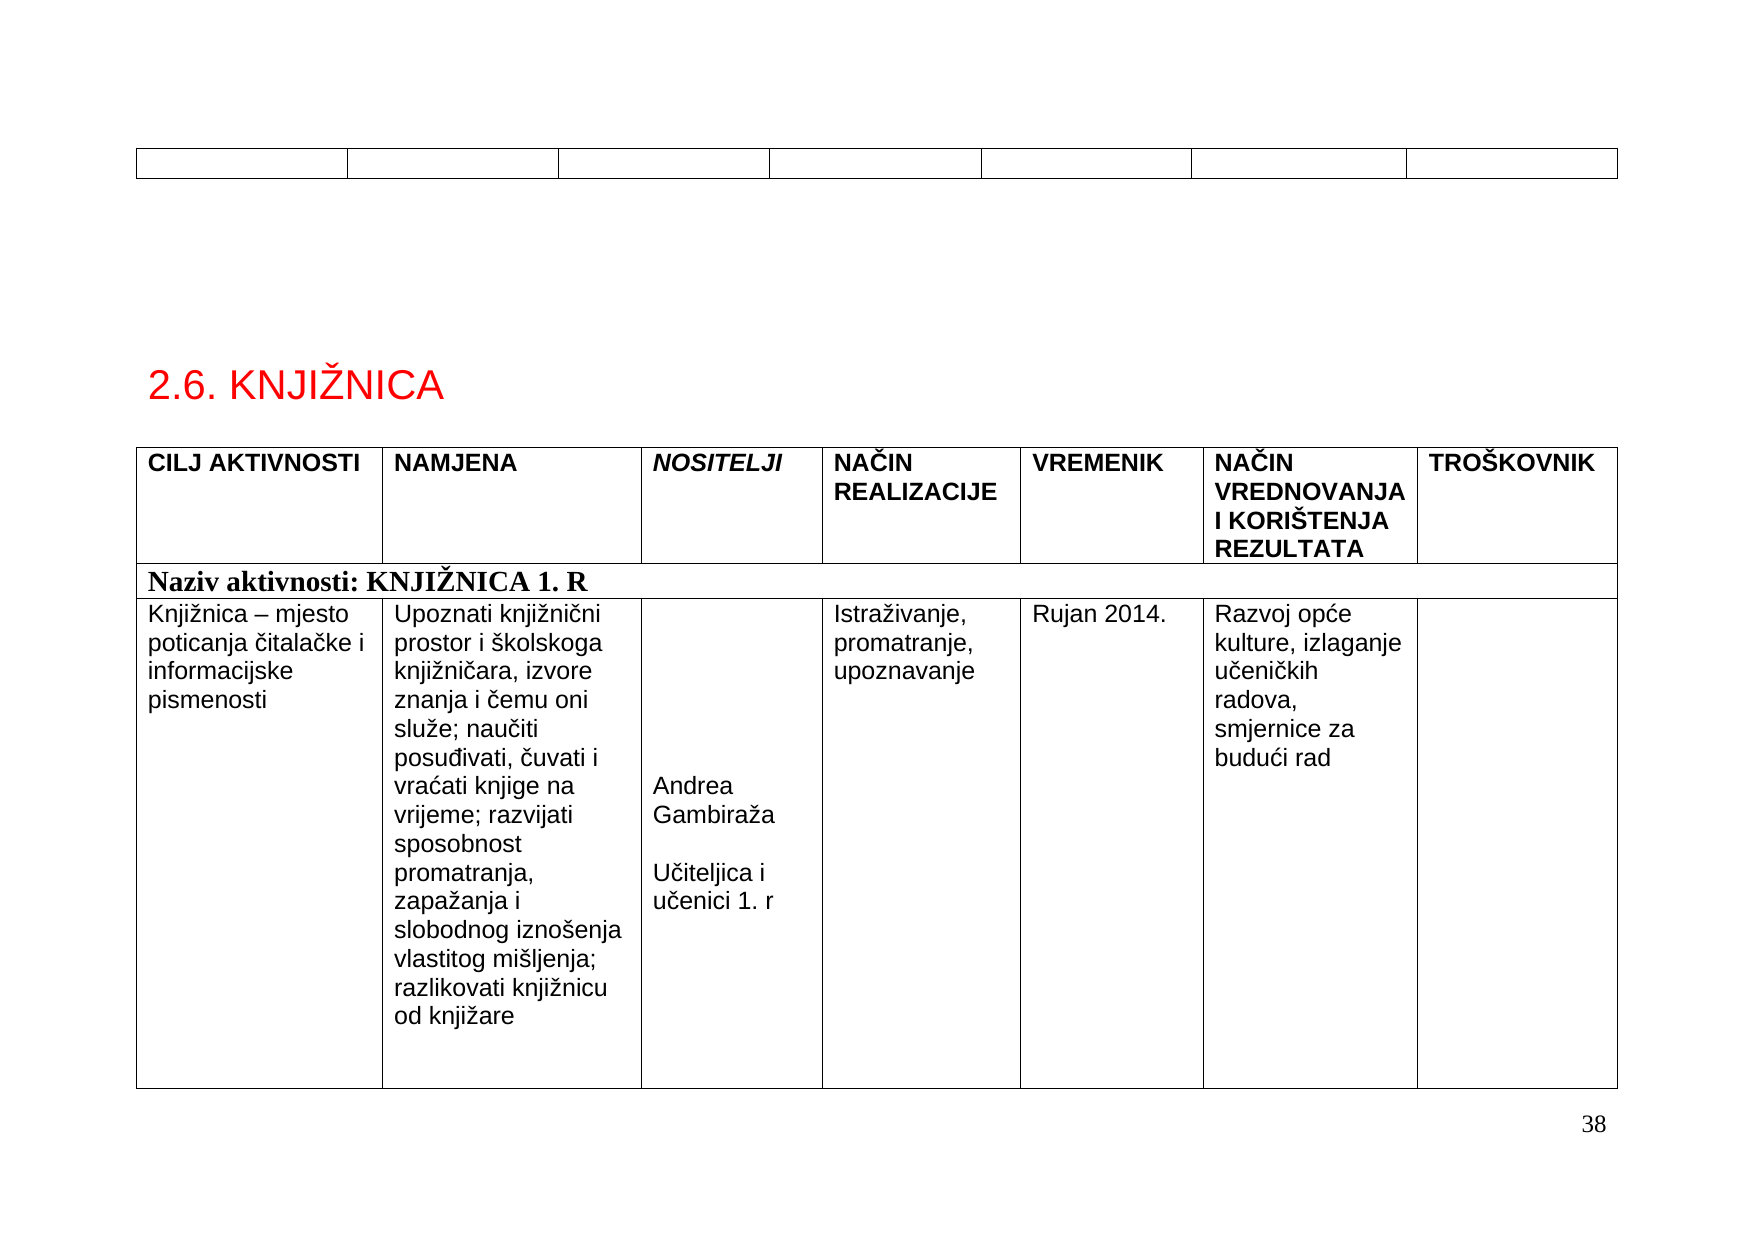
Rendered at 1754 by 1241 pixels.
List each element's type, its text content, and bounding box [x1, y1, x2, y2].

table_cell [982, 149, 1191, 177]
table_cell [642, 599, 822, 1087]
table_header VREMENIK [1021, 448, 1203, 563]
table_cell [823, 599, 1020, 1087]
table_cell [1418, 599, 1617, 1087]
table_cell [770, 149, 981, 177]
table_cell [137, 149, 347, 177]
table_header NAMJENA [383, 448, 641, 563]
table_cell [559, 149, 769, 177]
table_header NAČIN VREDNOVANJA I KORIŠTENJA REZULTATA [1204, 448, 1417, 563]
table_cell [348, 149, 558, 177]
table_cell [383, 599, 641, 1087]
text 2.6. KNJIŽNICA [148, 361, 1606, 409]
table_header CILJ AKTIVNOSTI [137, 448, 382, 563]
table_header NOSITELJI [642, 448, 822, 563]
table_header TROŠKOVNIK [1418, 448, 1617, 563]
table_cell Naziv aktivnosti: KNJIŽNICA 1. R [137, 564, 1617, 598]
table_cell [1204, 599, 1417, 1087]
table_cell Rujan 2014. [1021, 599, 1203, 1087]
table_header NAČIN REALIZACIJE [823, 448, 1020, 563]
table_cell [137, 599, 382, 1087]
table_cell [1407, 149, 1617, 177]
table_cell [1192, 149, 1406, 177]
